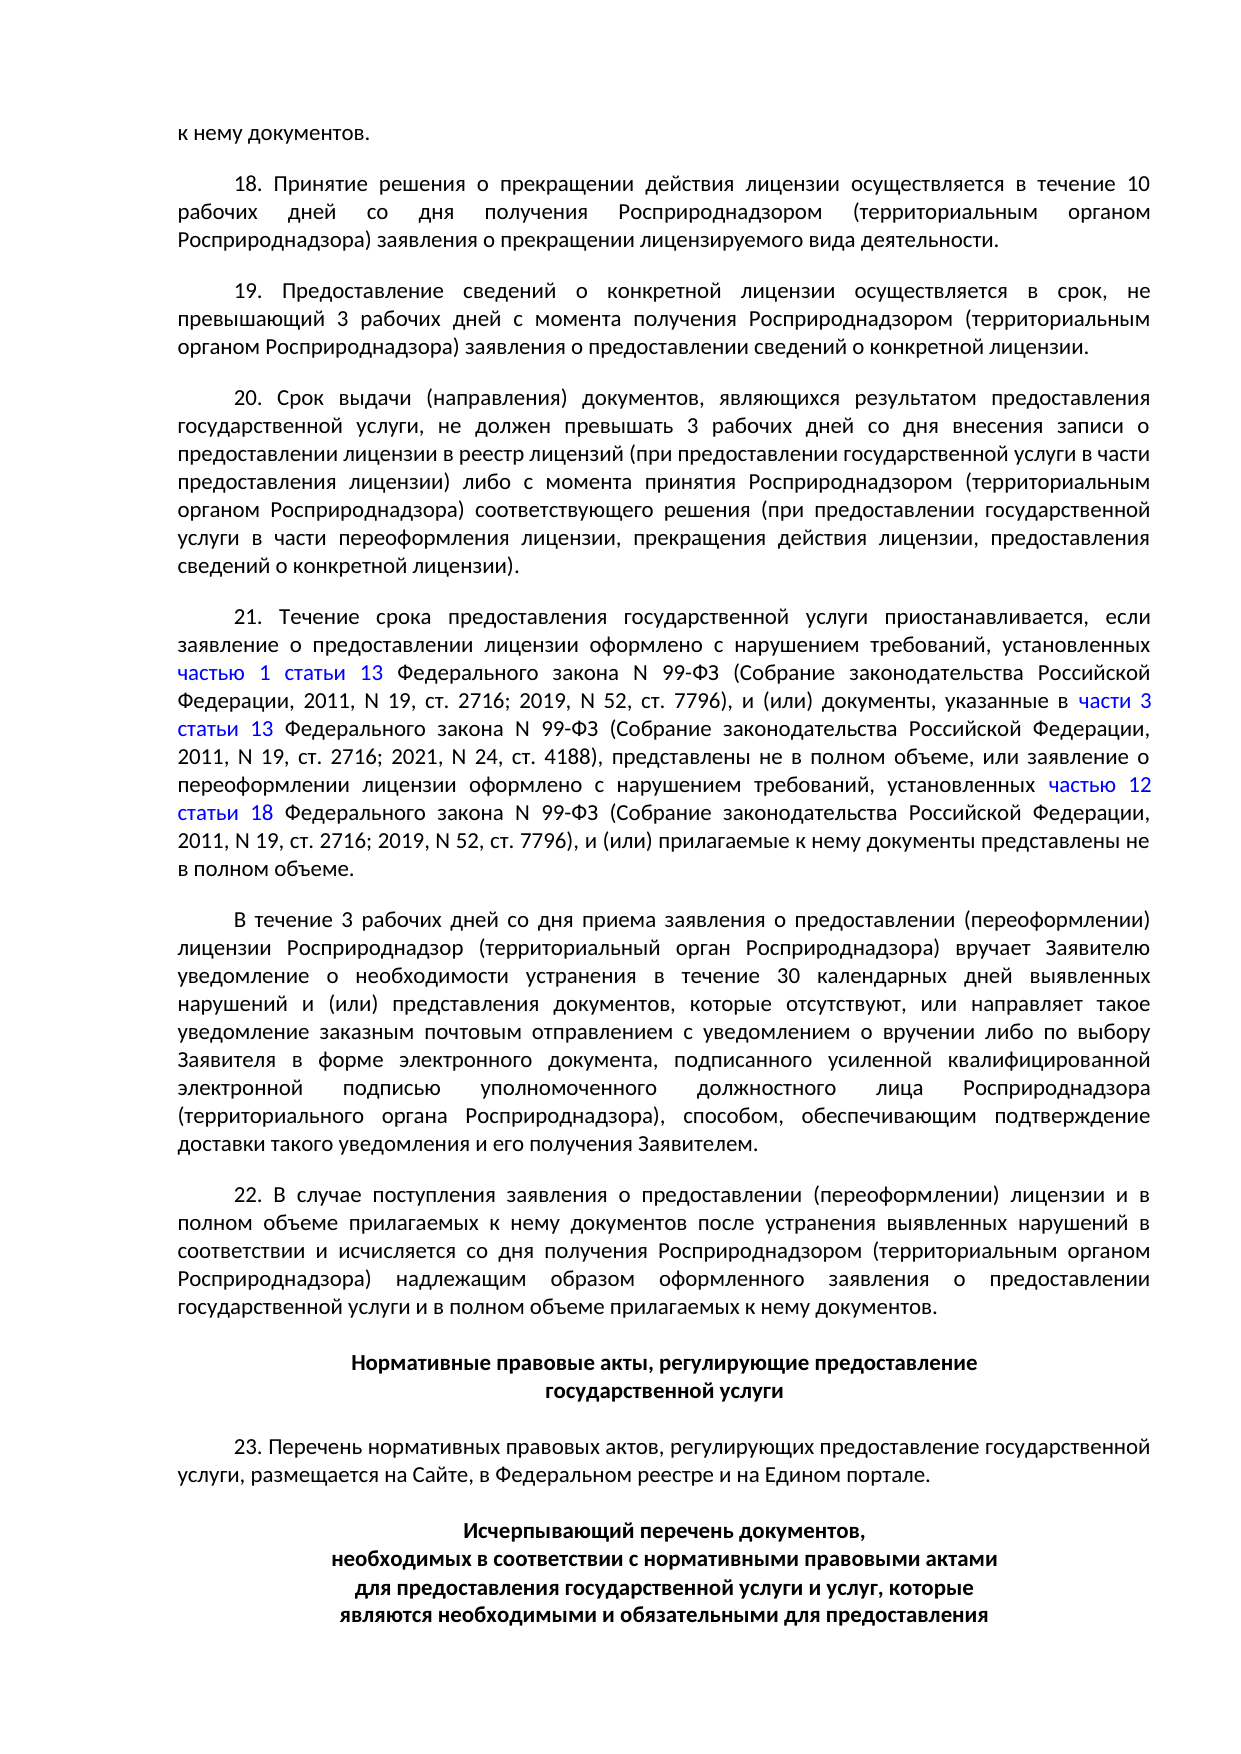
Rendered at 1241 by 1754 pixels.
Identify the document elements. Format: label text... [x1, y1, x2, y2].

text 19. Предоставление сведений о конкретной лицензии осуществляется в срок, не превышающий 3 рабочих дней с момента получения Росприроднадзором (территориальным органом Росприроднадзора) заявления о предоставлении сведений о конкретной лицензии. [177, 276, 1152, 360]
title являются необходимыми и обязательными для предоставления [177, 1601, 1152, 1629]
text 23. Перечень нормативных правовых актов, регулирующих предоставление государственной услуги, размещается на Сайте, в Федеральном реестре и на Едином портале. [177, 1432, 1152, 1488]
title государственной услуги [177, 1376, 1152, 1404]
text 20. Срок выдачи (направления) документов, являющихся результатом предоставления государственной услуги, не должен превышать 3 рабочих дней со дня внесения записи о предоставлении лицензии в реестр лицензий (при предоставлении государственной услуги в части предоставления лицензии) либо с момента принятия Росприроднадзором (территориальным органом Росприроднадзора) соответствующего решения (при предоставлении государственной услуги в части переоформления лицензии, прекращения действия лицензии, предоставления сведений о конкретной лицензии). [177, 383, 1152, 579]
text В течение 3 рабочих дней со дня приема заявления о предоставлении (переоформлении) лицензии Росприроднадзор (территориальный орган Росприроднадзора) вручает Заявителю уведомление о необходимости устранения в течение 30 календарных дней выявленных нарушений и (или) представления документов, которые отсутствуют, или направляет такое уведомление заказным почтовым отправлением с уведомлением о вручении либо по выбору Заявителя в форме электронного документа, подписанного усиленной квалифицированной электронной подписью уполномоченного должностного лица Росприроднадзора (территориального органа Росприроднадзора), способом, обеспечивающим подтверждение доставки такого уведомления и его получения Заявителем. [177, 905, 1152, 1157]
title необходимых в соответствии с нормативными правовыми актами [177, 1544, 1152, 1573]
text 18. Принятие решения о прекращении действия лицензии осуществляется в течение 10 рабочих дней со дня получения Росприроднадзором (территориальным органом Росприроднадзора) заявления о прекращении лицензируемого вида деятельности. [177, 169, 1152, 253]
text 22. В случае поступления заявления о предоставлении (переоформлении) лицензии и в полном объеме прилагаемых к нему документов после устранения выявленных нарушений в соответствии и исчисляется со дня получения Росприроднадзором (территориальным органом Росприроднадзора) надлежащим образом оформленного заявления о предоставлении государственной услуги и в полном объеме прилагаемых к нему документов. [177, 1180, 1152, 1320]
title Исчерпывающий перечень документов, [177, 1517, 1152, 1544]
title Нормативные правовые акты, регулирующие предоставление [177, 1348, 1152, 1376]
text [177, 118, 1152, 146]
text 21. Течение срока предоставления государственной услуги приостанавливается, если заявление о предоставлении лицензии оформлено с нарушением требований, установленных частью 1 статьи 13 Федерального закона N 99-ФЗ (Собрание законодательства Российской Федерации, 2011, N 19, ст. 2716; 2019, N 52, ст. 7796), и (или) документы, указанные в части 3 статьи 13 Федерального закона N 99-ФЗ (Собрание законодательства Российской Федерации, 2011, N 19, ст. 2716; 2021, N 24, ст. 4188), представлены не в полном объеме, или заявление о переоформлении лицензии оформлено с нарушением требований, установленных частью 12 статьи 18 Федерального закона N 99-ФЗ (Собрание законодательства Российской Федерации, 2011, N 19, ст. 2716; 2019, N 52, ст. 7796), и (или) прилагаемые к нему документы представлены не в полном объеме. [177, 602, 1152, 882]
title для предоставления государственной услуги и услуг, которые [177, 1573, 1152, 1601]
